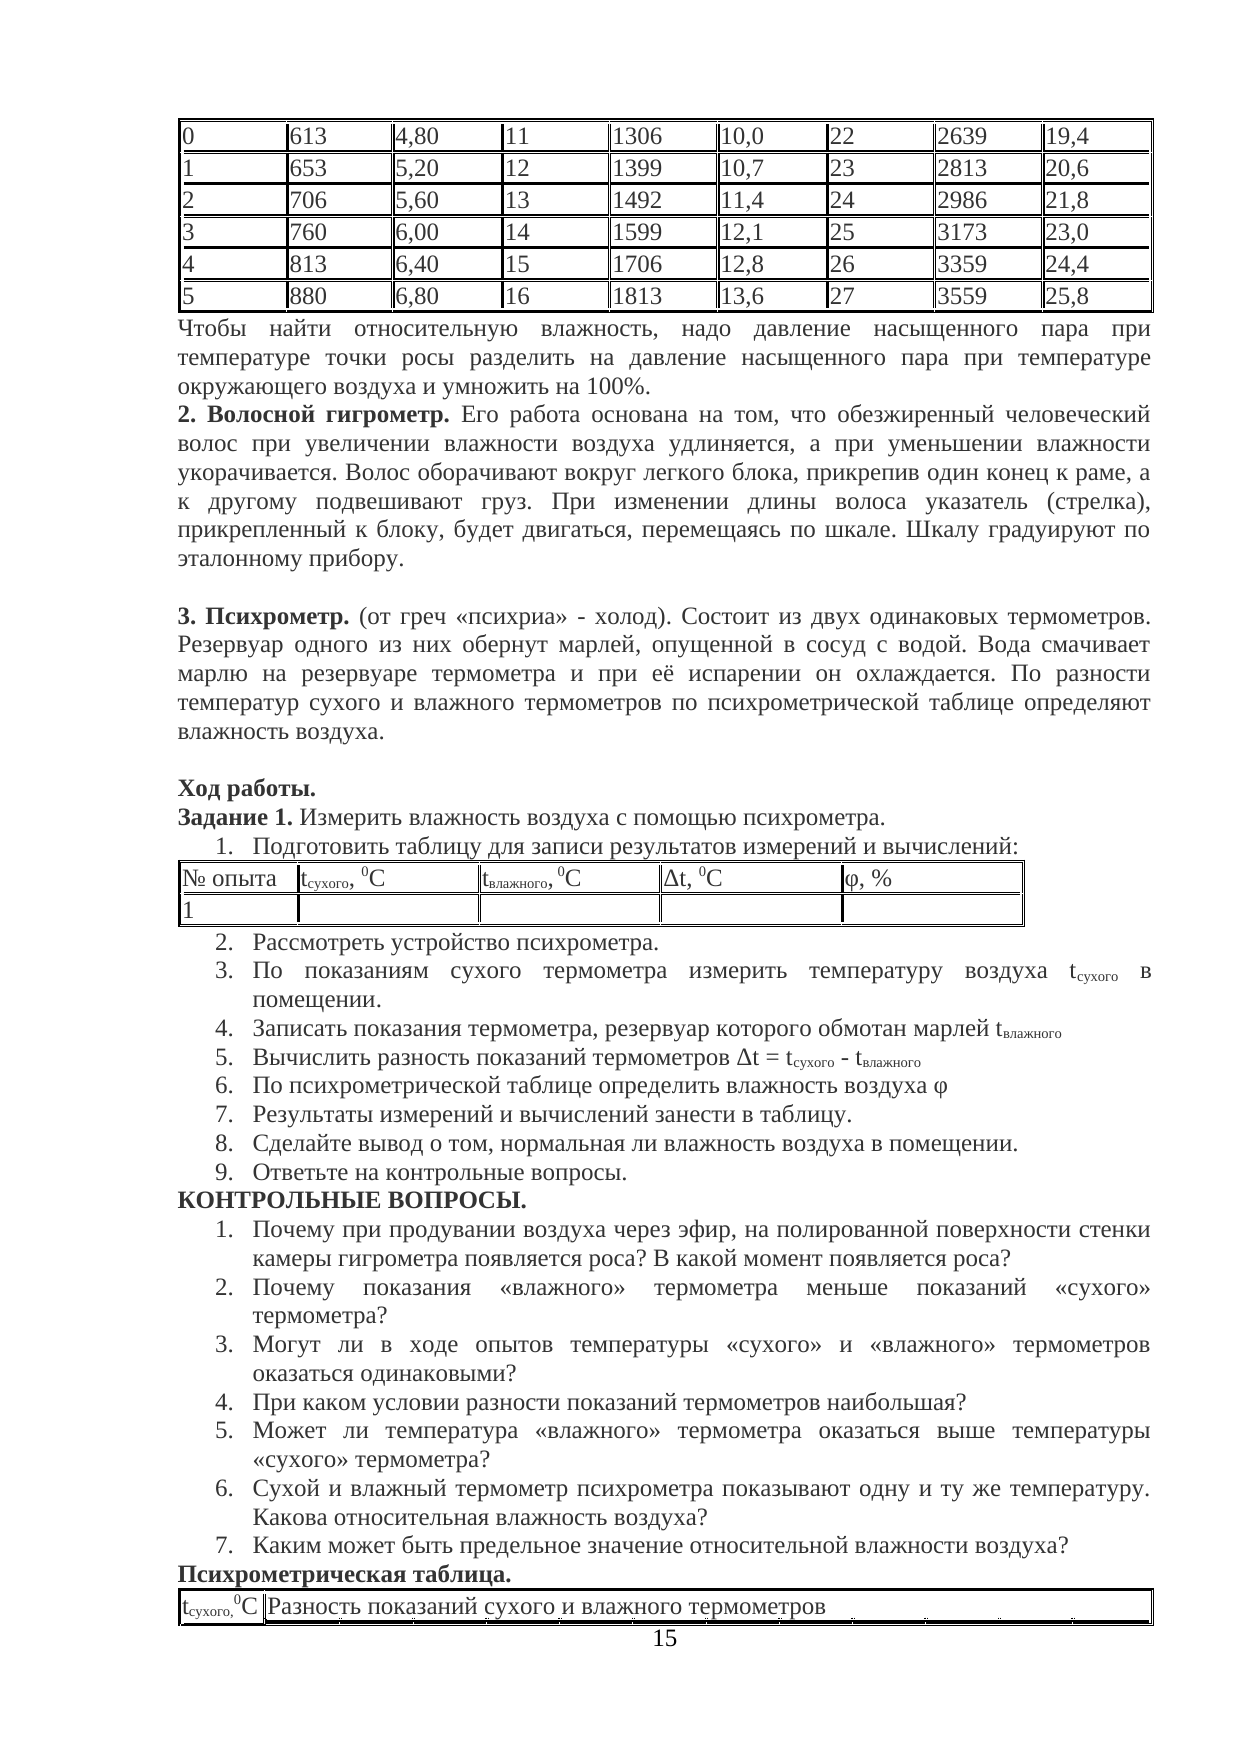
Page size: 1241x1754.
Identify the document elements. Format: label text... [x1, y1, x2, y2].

table_cell 4 [181, 246, 286, 278]
list Вычислить разность показаний термометров Δt = tсухого - tвлажного [215, 1042, 1152, 1070]
table_cell 880 [287, 278, 393, 310]
table_cell 15 [504, 249, 608, 278]
table_cell 11 [502, 122, 610, 150]
table_cell 16 [502, 282, 610, 310]
table_cell [298, 895, 479, 923]
text Психрометрическая таблица. [177, 1559, 1152, 1588]
table_cell 2986 [936, 185, 1041, 214]
list По психрометрической таблице определить влажность воздуха φ [215, 1070, 1152, 1099]
table_cell 0 [181, 120, 287, 150]
table_cell 3 [181, 214, 286, 246]
text Чтобы найти относительную влажность, надо давление насыщенного пара при температуре точки росы разделить на давление насыщенного пара при температуре окружающего воздуха и умножить на 100%. [177, 313, 1152, 399]
list Результаты измерений и вычислений занести в таблицу. [215, 1099, 1152, 1128]
text КОНТРОЛЬНЫЕ ВОПРОСЫ. [177, 1185, 1152, 1214]
list Записать показания термометра, резервуар которого обмотан марлей tвлажного [215, 1013, 1152, 1042]
table_cell 3359 [936, 249, 1041, 278]
table_cell 3559 [935, 278, 1043, 310]
table_cell [480, 895, 661, 923]
table_cell 813 [289, 249, 391, 278]
table_cell 6,00 [395, 218, 501, 246]
list Ответьте на контрольные вопросы. [215, 1157, 1152, 1185]
table_cell 25,8 [1043, 278, 1151, 310]
table_cell 1492 [611, 185, 716, 214]
table_cell 1306 [610, 120, 718, 150]
list Подготовить таблицу для записи результатов измерений и вычислений: [215, 831, 1152, 859]
table_cell 19,4 [1043, 122, 1151, 150]
table_cell 5,20 [395, 154, 501, 182]
table_cell 1 [181, 150, 286, 182]
table_cell 24 [829, 185, 933, 214]
table_header № опыта [181, 861, 298, 891]
text Задание 1. Измерить влажность воздуха с помощью психрометра. [177, 802, 1152, 831]
table_cell 1599 [611, 218, 716, 246]
list Почему показания «влажного» термометра меньше показаний «сухого» термометра? [215, 1272, 1152, 1329]
table_cell 12,8 [720, 249, 826, 278]
table_cell 5 [181, 278, 287, 310]
table_cell 23 [829, 154, 933, 182]
table_cell 12,1 [720, 218, 826, 246]
table_cell 14 [504, 218, 608, 246]
list По показаниям сухого термометра измерить температуру воздуха tсухого в помещении. [215, 955, 1152, 1013]
table_cell 760 [289, 218, 391, 246]
table_cell 23,0 [1045, 214, 1151, 246]
table_cell 21,8 [1045, 182, 1151, 214]
table_cell 22 [827, 122, 935, 150]
table_cell 6,40 [395, 249, 501, 278]
list Может ли температура «влажного» термометра оказаться выше температуры «сухого» термометра? [215, 1415, 1152, 1473]
list Могут ли в ходе опытов температуры «сухого» и «влажного» термометров оказаться одинаковыми? [215, 1329, 1152, 1387]
table_header tсухого,0С [181, 1591, 265, 1623]
table_cell 13,6 [718, 282, 827, 310]
table_header tвлажного, 0С [480, 863, 661, 891]
table_cell 12 [504, 154, 608, 182]
table_cell 10,0 [718, 122, 827, 150]
table_cell 653 [289, 154, 391, 182]
table_cell 11,4 [720, 185, 826, 214]
table_cell 25 [829, 218, 933, 246]
table_cell 2813 [936, 154, 1041, 182]
list Сделайте вывод о том, нормальная ли влажность воздуха в помещении. [215, 1128, 1152, 1157]
table_cell 13 [504, 185, 608, 214]
table_header Δt, 0С [661, 861, 842, 891]
list Рассмотреть устройство психрометра. [215, 927, 1152, 955]
table_header Разность показаний сухого и влажного термометров [265, 1591, 1151, 1620]
list Каким может быть предельное значение относительной влажности воздуха? [215, 1530, 1152, 1559]
list Почему при продувании воздуха через эфир, на полированной поверхности стенки камеры гигрометра появляется роса? В какой момент появляется роса? [215, 1214, 1152, 1272]
table_cell 2 [181, 182, 286, 214]
table_header φ, % [842, 863, 1022, 891]
table_cell 1813 [610, 278, 718, 310]
table_cell 5,60 [395, 185, 501, 214]
table_cell 3173 [936, 218, 1041, 246]
table_cell 613 [287, 120, 393, 150]
table_cell 10,7 [720, 154, 826, 182]
table_cell 2639 [935, 120, 1043, 150]
table_cell 706 [289, 185, 391, 214]
table_cell 20,6 [1045, 150, 1151, 182]
text 3. Психрометр. (от греч «психриа» - холод). Состоит из двух одинаковых термометров. Резервуар одного из них обернут марлей, опущенной в сосуд с водой. Вода смачивает марлю на резервуаре термометра и при её испарении он охлаждается. По разности температур сухого и влажного термометров по психрометрической таблице определяют влажность воздуха. [177, 601, 1152, 744]
table_cell 6,80 [393, 282, 502, 310]
table_cell [842, 891, 1022, 923]
table_cell 27 [827, 282, 935, 310]
table_cell 26 [829, 249, 933, 278]
table_cell 1399 [611, 154, 716, 182]
table_cell 4,80 [393, 122, 502, 150]
list Сухой и влажный термометр психрометра показывают одну и ту же температуру. Какова относительная влажность воздуха? [215, 1473, 1152, 1530]
table_cell [661, 895, 842, 923]
text Ход работы. [177, 773, 1152, 802]
table_cell 1 [181, 891, 298, 923]
list При каком условии разности показаний термометров наибольшая? [215, 1387, 1152, 1415]
table_cell 24,4 [1045, 246, 1151, 278]
text 2. Волосной гигрометр. Его работа основана на том, что обезжиренный человеческий волос при увеличении влажности воздуха удлиняется, а при уменьшении влажности укорачивается. Волос оборачивают вокруг легкого блока, прикрепив один конец к раме, а к другому подвешивают груз. При изменении длины волоса указатель (стрелка), прикрепленный к блоку, будет двигаться, перемещаясь по шкале. Шкалу градуируют по эталонному прибору. [177, 399, 1152, 572]
table_cell 1706 [611, 249, 716, 278]
table_header tсухого, 0С [298, 863, 479, 891]
